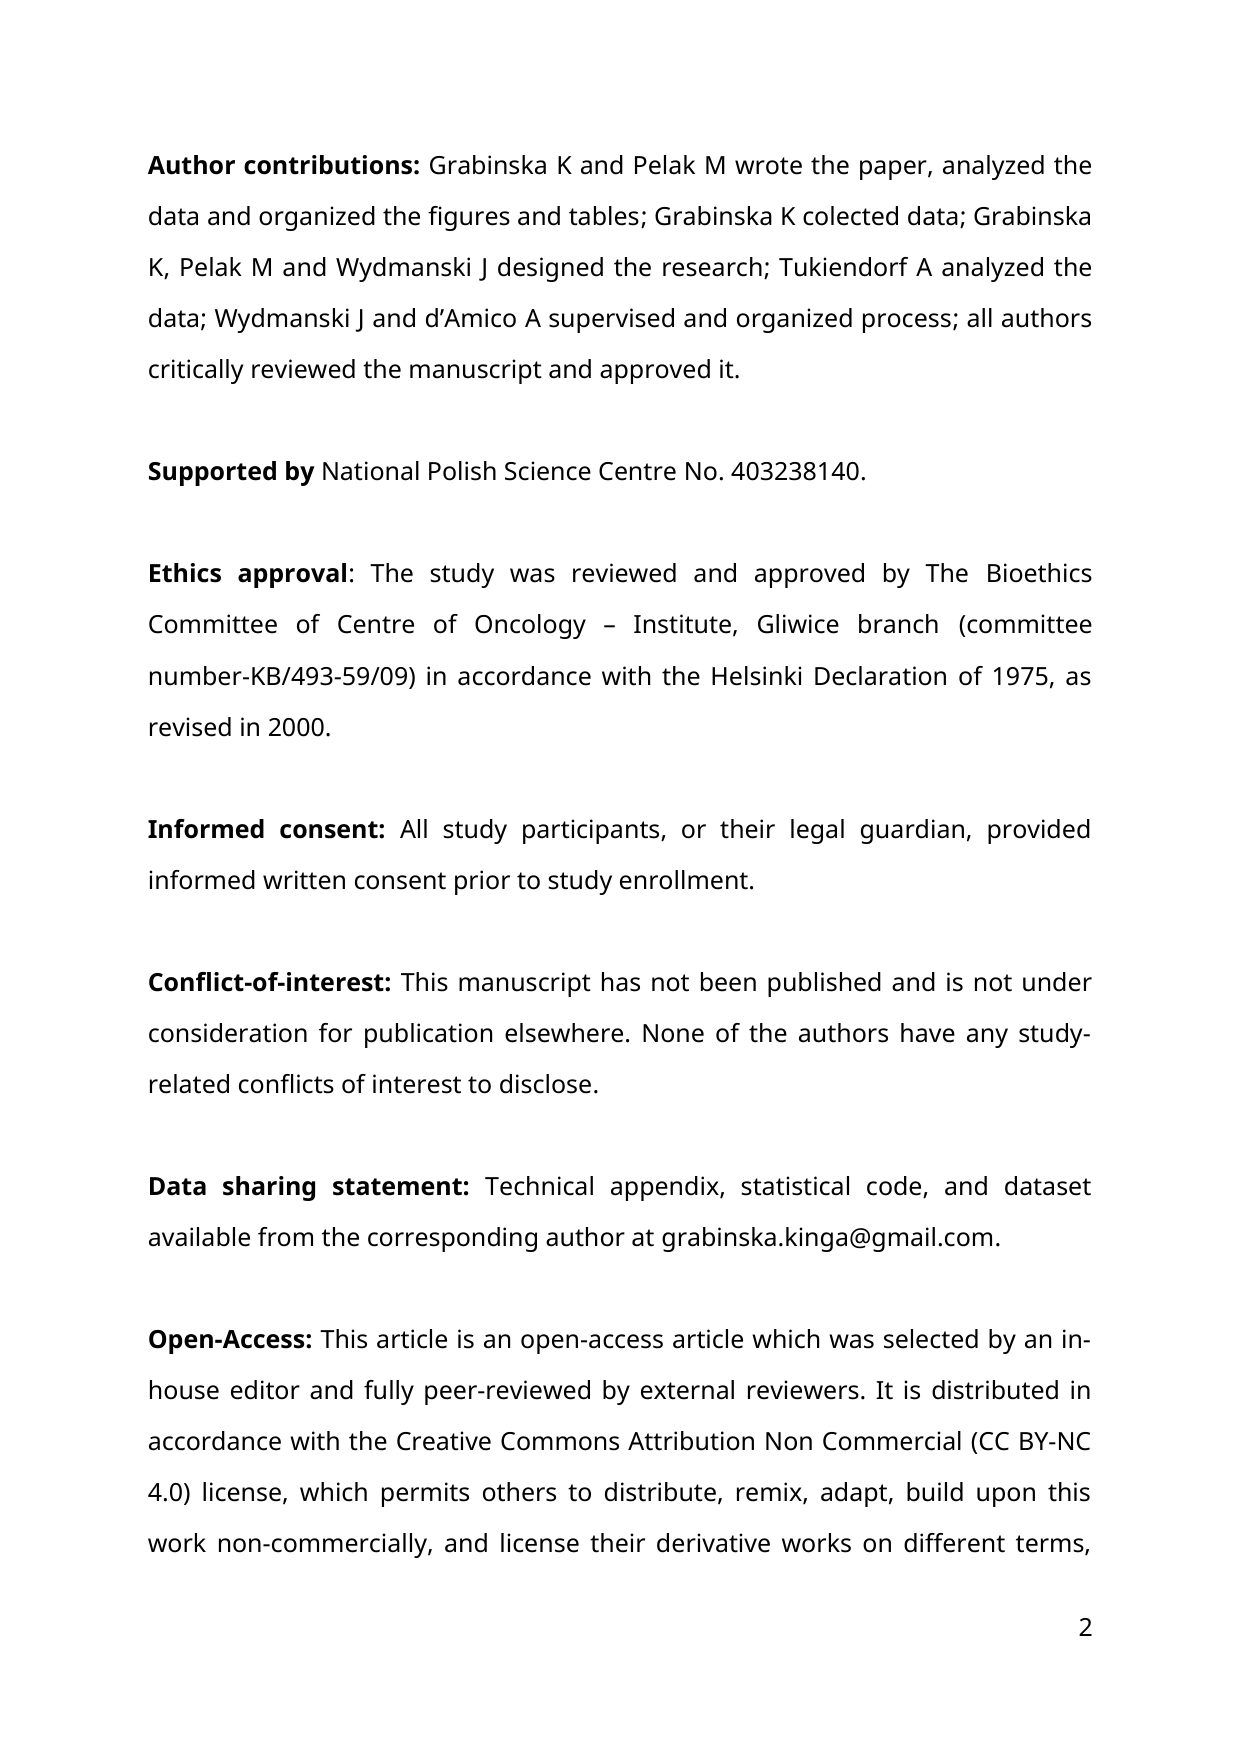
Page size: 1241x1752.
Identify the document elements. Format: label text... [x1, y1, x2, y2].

text Author contributions: Grabinska K and Pelak M wrote the paper, analyzed the data and organized the figures and tables; Grabinska K colected data; Grabinska K, Pelak M and Wydmanski J designed the research; Tukiendorf A analyzed the data; Wydmanski J and d’Amico A supervised and organized process; all authors critically reviewed the manuscript and approved it. [148, 148, 1092, 386]
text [148, 1322, 1092, 1560]
text Conflict-of-interest: This manuscript has not been published and is not under consideration for publication elsewhere. None of the authors have any study-related conflicts of interest to disclose. [148, 964, 1092, 1101]
text Supported by National Polish Science Centre No. 403238140. [148, 454, 1092, 488]
text Informed consent: All study participants, or their legal guardian, provided informed written consent prior to study enrollment. [148, 811, 1092, 896]
text Data sharing statement: Technical appendix, statistical code, and dataset available from the corresponding author at grabinska.kinga@gmail.com. [148, 1168, 1092, 1254]
text Ethics approval: The study was reviewed and approved by The Bioethics Committee of Centre of Oncology – Institute, Gliwice branch (committee number-KB/493-59/09) in accordance with the Helsinki Declaration of 1975, as revised in 2000. [148, 556, 1092, 743]
